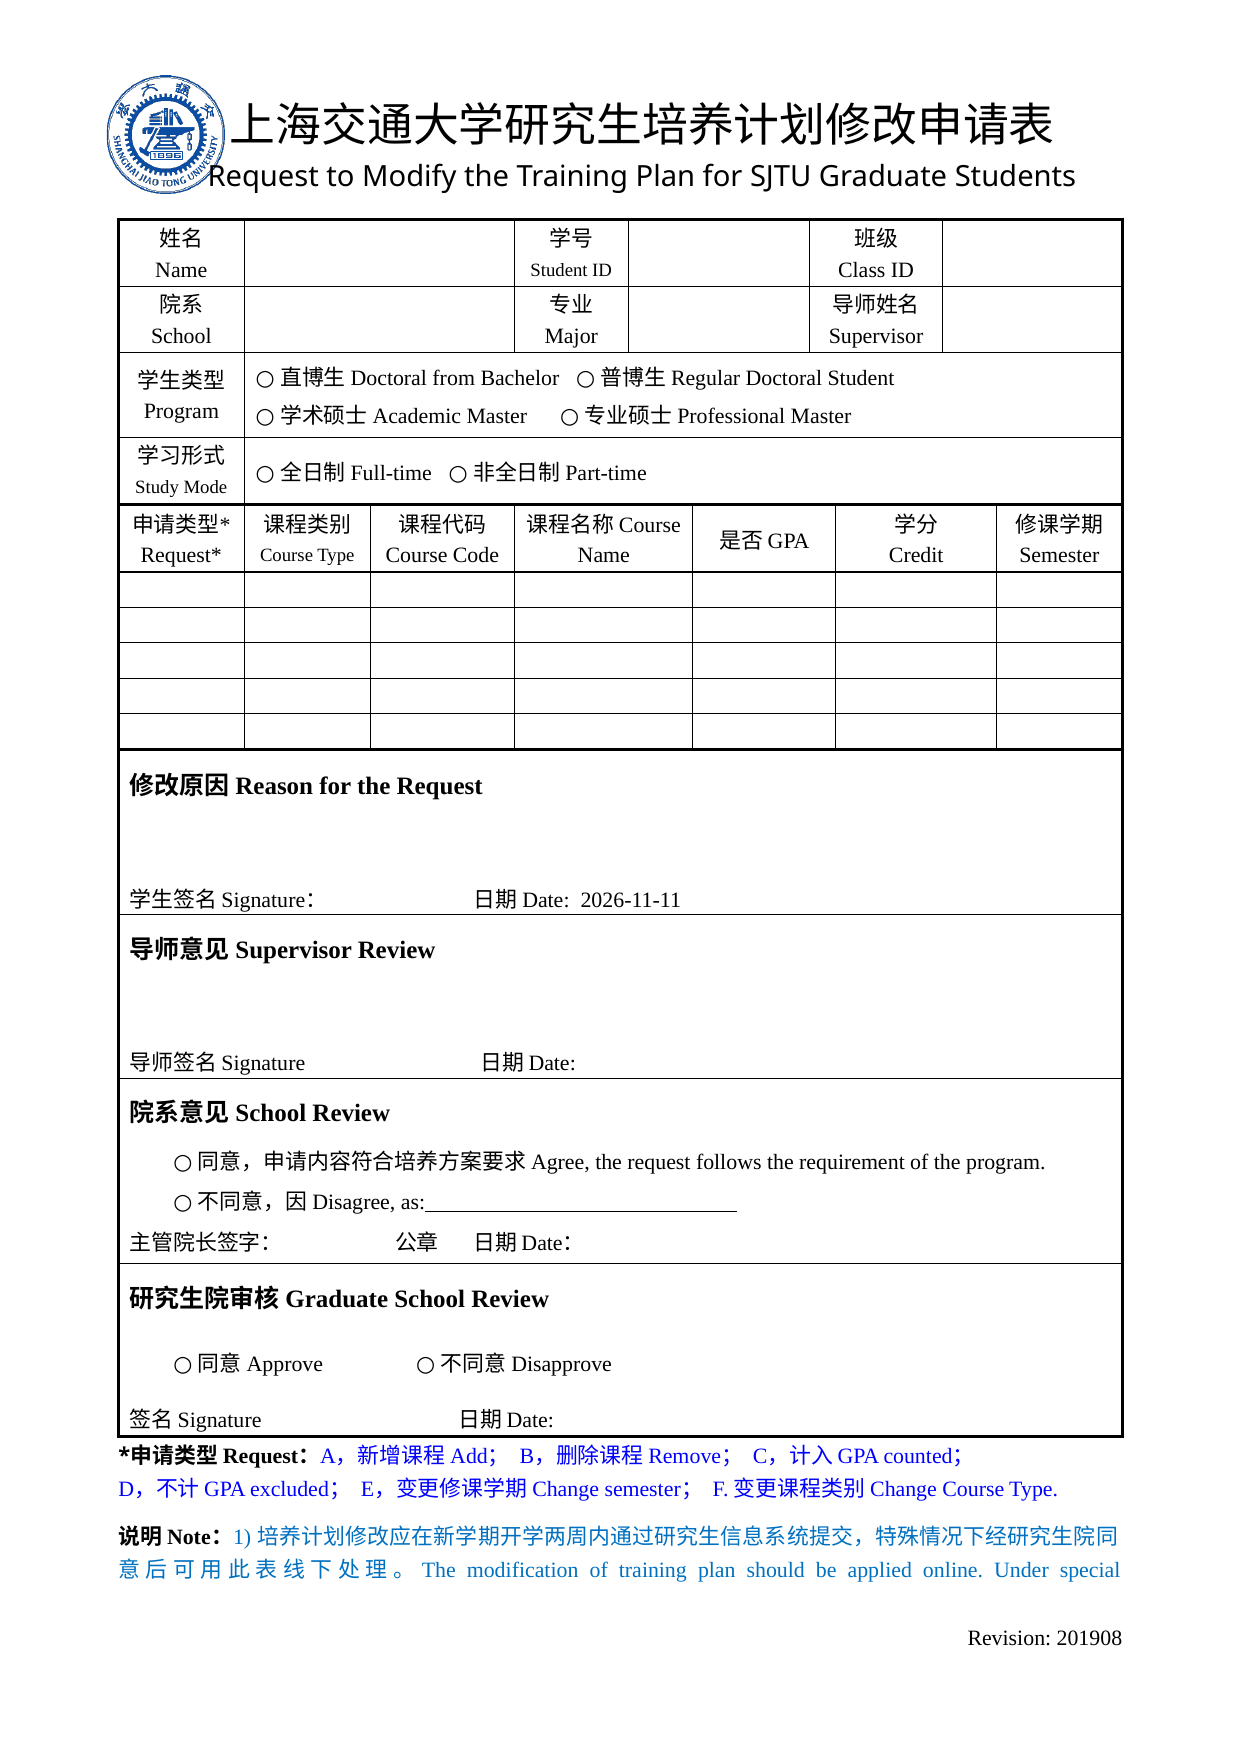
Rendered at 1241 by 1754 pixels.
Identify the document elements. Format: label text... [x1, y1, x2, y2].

table_cell [120, 714, 244, 748]
table_cell [693, 679, 835, 713]
table_cell [245, 679, 370, 713]
table_cell [515, 643, 692, 677]
table_cell [245, 714, 370, 748]
table_cell [515, 608, 692, 642]
table_cell 课程代码 Course Code [371, 506, 514, 571]
table_cell [943, 287, 1121, 352]
table_cell 学分 Credit [836, 506, 996, 571]
table_cell [693, 573, 835, 607]
table_cell [120, 608, 244, 642]
table_cell ○ 直博生 Doctoral from Bachelor ○ 普博生 Regular Doctoral Student ○ 学术硕士 Academic Master ○ 专业硕士 Professional Master [245, 353, 1121, 437]
table_cell [693, 643, 835, 677]
table_cell [629, 287, 809, 352]
table_cell [371, 679, 514, 713]
table_cell ○ 全日制 Full-time ○ 非全日制 Part-time [245, 438, 1121, 503]
table_cell [371, 573, 514, 607]
table_cell [245, 643, 370, 677]
table_cell [371, 643, 514, 677]
table_cell [120, 679, 244, 713]
table_cell [371, 608, 514, 642]
table_cell 导师姓名 Supervisor [810, 287, 942, 352]
table_cell [245, 608, 370, 642]
table_cell 修改原因 Reason for the Request 学生签名Signature： 日期Date: 2019-12-24 [120, 751, 1121, 914]
table_cell [120, 573, 244, 607]
table_cell 院系 School [120, 287, 244, 352]
table_cell 课程类别 Course Type [245, 506, 370, 571]
table_cell 研究生院审核 Graduate School Review ○ 同意 Approve ○ 不同意 Disapprove 签名Signature 日期Date: [120, 1264, 1121, 1434]
table_header 班级 Class ID [810, 221, 942, 286]
table_cell 申请类型* Request* [120, 506, 244, 571]
table_cell [515, 679, 692, 713]
table_cell 学生类型 Program [120, 353, 244, 437]
table_header [943, 221, 1121, 286]
table_cell [245, 287, 514, 352]
table_cell [515, 573, 692, 607]
table_cell [245, 573, 370, 607]
table_cell [120, 643, 244, 677]
table_cell 是否GPA [693, 506, 835, 571]
table_cell [836, 714, 996, 748]
table_cell 院系意见 School Review ○ 同意，申请内容符合培养方案要求 Agree, the request follows the requirement of the program. ○ 不同意，因 Disagree, as: 主管院长签字： 公章 日期Date： [120, 1079, 1121, 1263]
table_cell 导师意见 Supervisor Review 导师签名Signature 日期Date: [120, 915, 1121, 1077]
table_cell [836, 643, 996, 677]
table_cell [693, 714, 835, 748]
table_cell [997, 573, 1121, 607]
table_cell [997, 643, 1121, 677]
table_cell [693, 608, 835, 642]
table_header [245, 221, 514, 286]
table_cell 修课学期 Semester [997, 506, 1121, 571]
table_cell 专业 Major [515, 287, 628, 352]
table_cell [836, 679, 996, 713]
table_cell [997, 608, 1121, 642]
table_header [629, 221, 809, 286]
table_cell [997, 714, 1121, 748]
text *申请类型 Request：A，新增课程 Add； B，删除课程 Remove； C，计入GPA counted； D，不计GPA excluded； E，变更修课学期 Change semester； F. 变更课程类别 Change Course Type. [118, 1438, 1122, 1503]
table_header 学号 Student ID [515, 221, 628, 286]
table_cell 课程名称 Course Name [515, 506, 692, 571]
table_cell 学习形式 Study Mode [120, 438, 244, 503]
picture [106, 75, 225, 194]
table_cell [836, 573, 996, 607]
table_cell [371, 714, 514, 748]
table_cell [997, 679, 1121, 713]
table_header 姓名 Name [120, 221, 244, 286]
table_cell [836, 608, 996, 642]
table_cell [515, 714, 692, 748]
